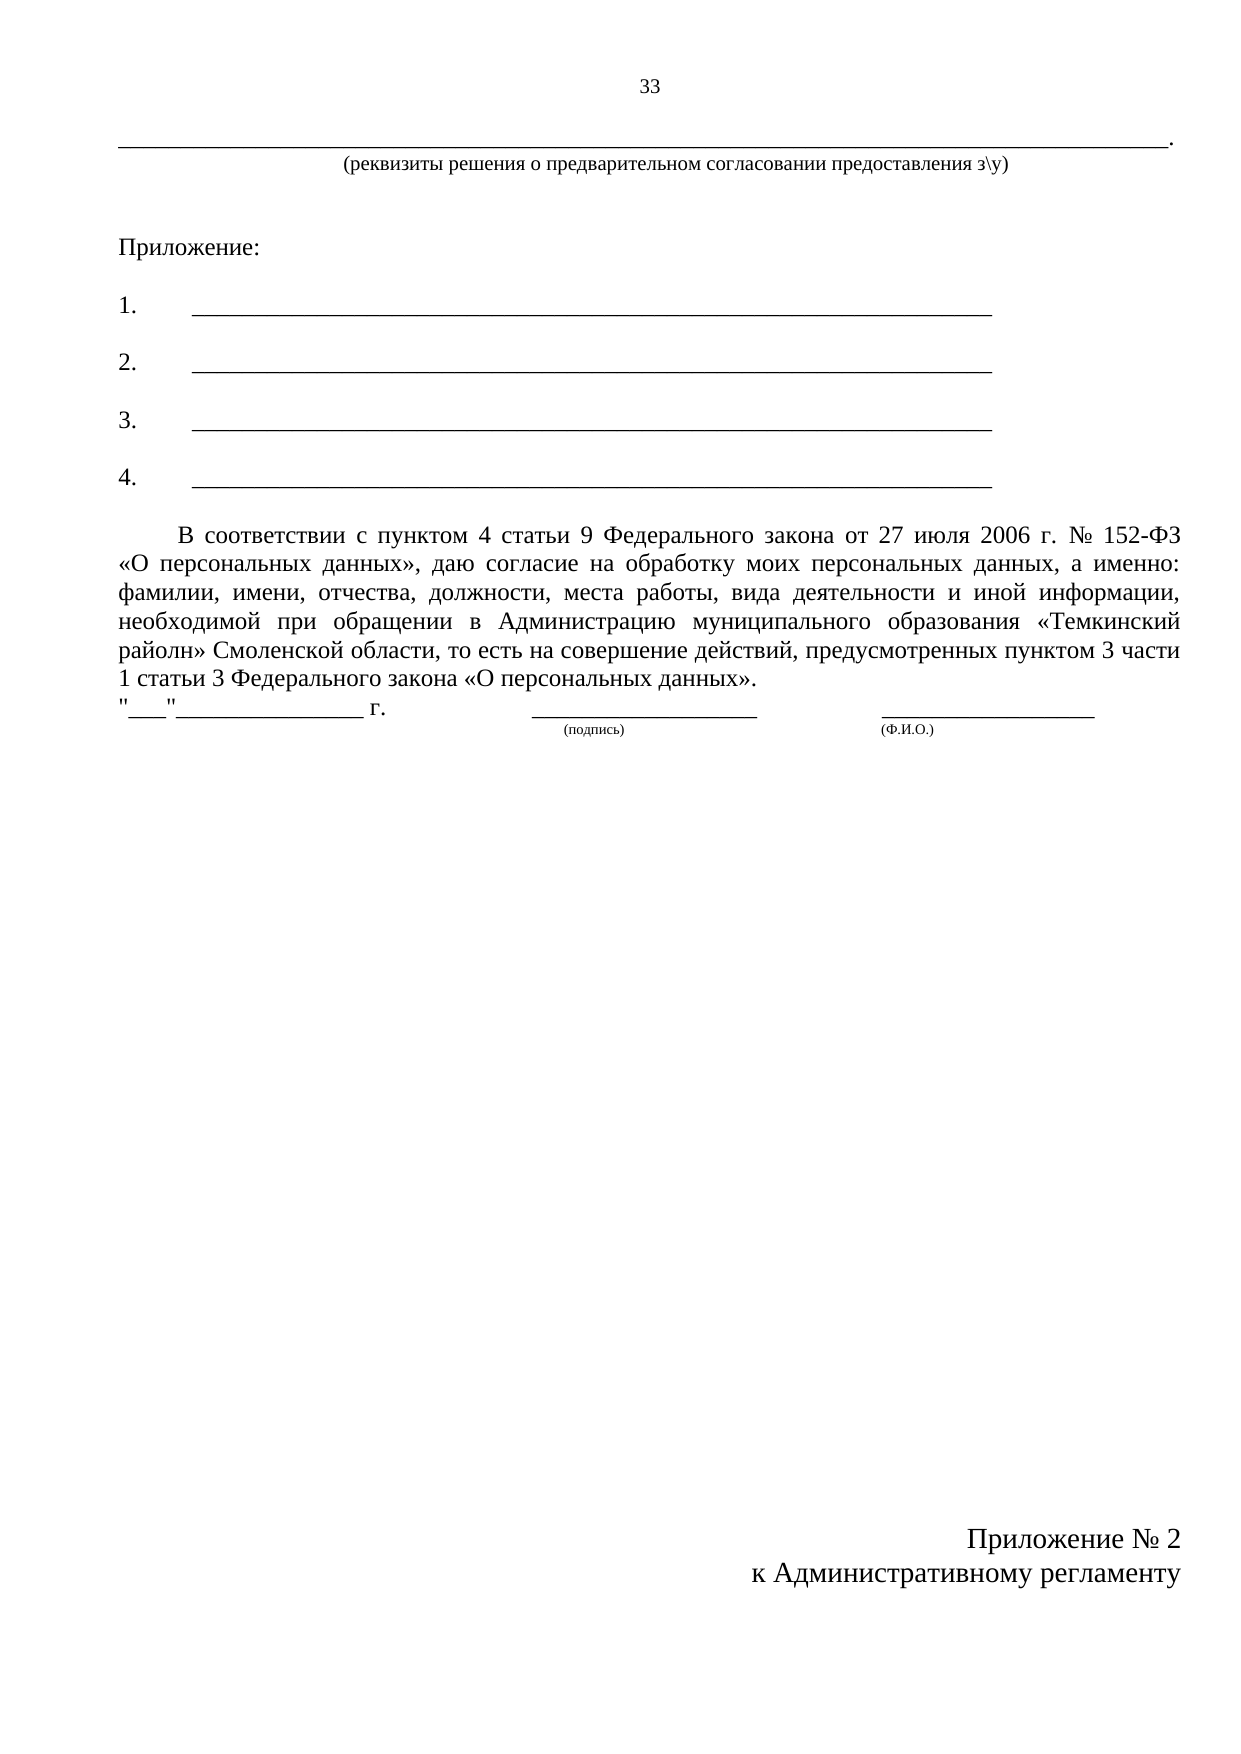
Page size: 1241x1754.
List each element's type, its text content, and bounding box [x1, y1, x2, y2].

text (подпись) (Ф.И.О.) [118, 721, 1181, 750]
text ____________________________________________________________________________________. [118, 122, 1181, 151]
text Приложение: [118, 232, 1181, 261]
text В соответствии с пунктом 4 статьи 9 Федерального закона от 27 июля 2006 г. № 152-ФЗ «О персональных данных», даю согласие на обработку моих персональных данных, а именно: фамилии, имени, отчества, должности, места работы, вида деятельности и иной информации, необходимой при обращении в Администрацию муниципального образования «Темкинский райолн» Смоленской области, то есть на совершение действий, предусмотренных пунктом 3 части 1 статьи 3 Федерального закона «О персональных данных». [118, 520, 1181, 692]
list ________________________________________________________________ [118, 290, 1181, 318]
text "___"_______________ г. __________________ _________________ [118, 692, 1181, 721]
list ________________________________________________________________ [118, 347, 1181, 376]
list ________________________________________________________________ [118, 405, 1181, 433]
list ________________________________________________________________ [118, 462, 1181, 491]
text (реквизиты решения о предварительном согласовании предоставления з\у) [118, 151, 1181, 175]
text Приложение № 2 к Административному регламенту [118, 1521, 1181, 1588]
